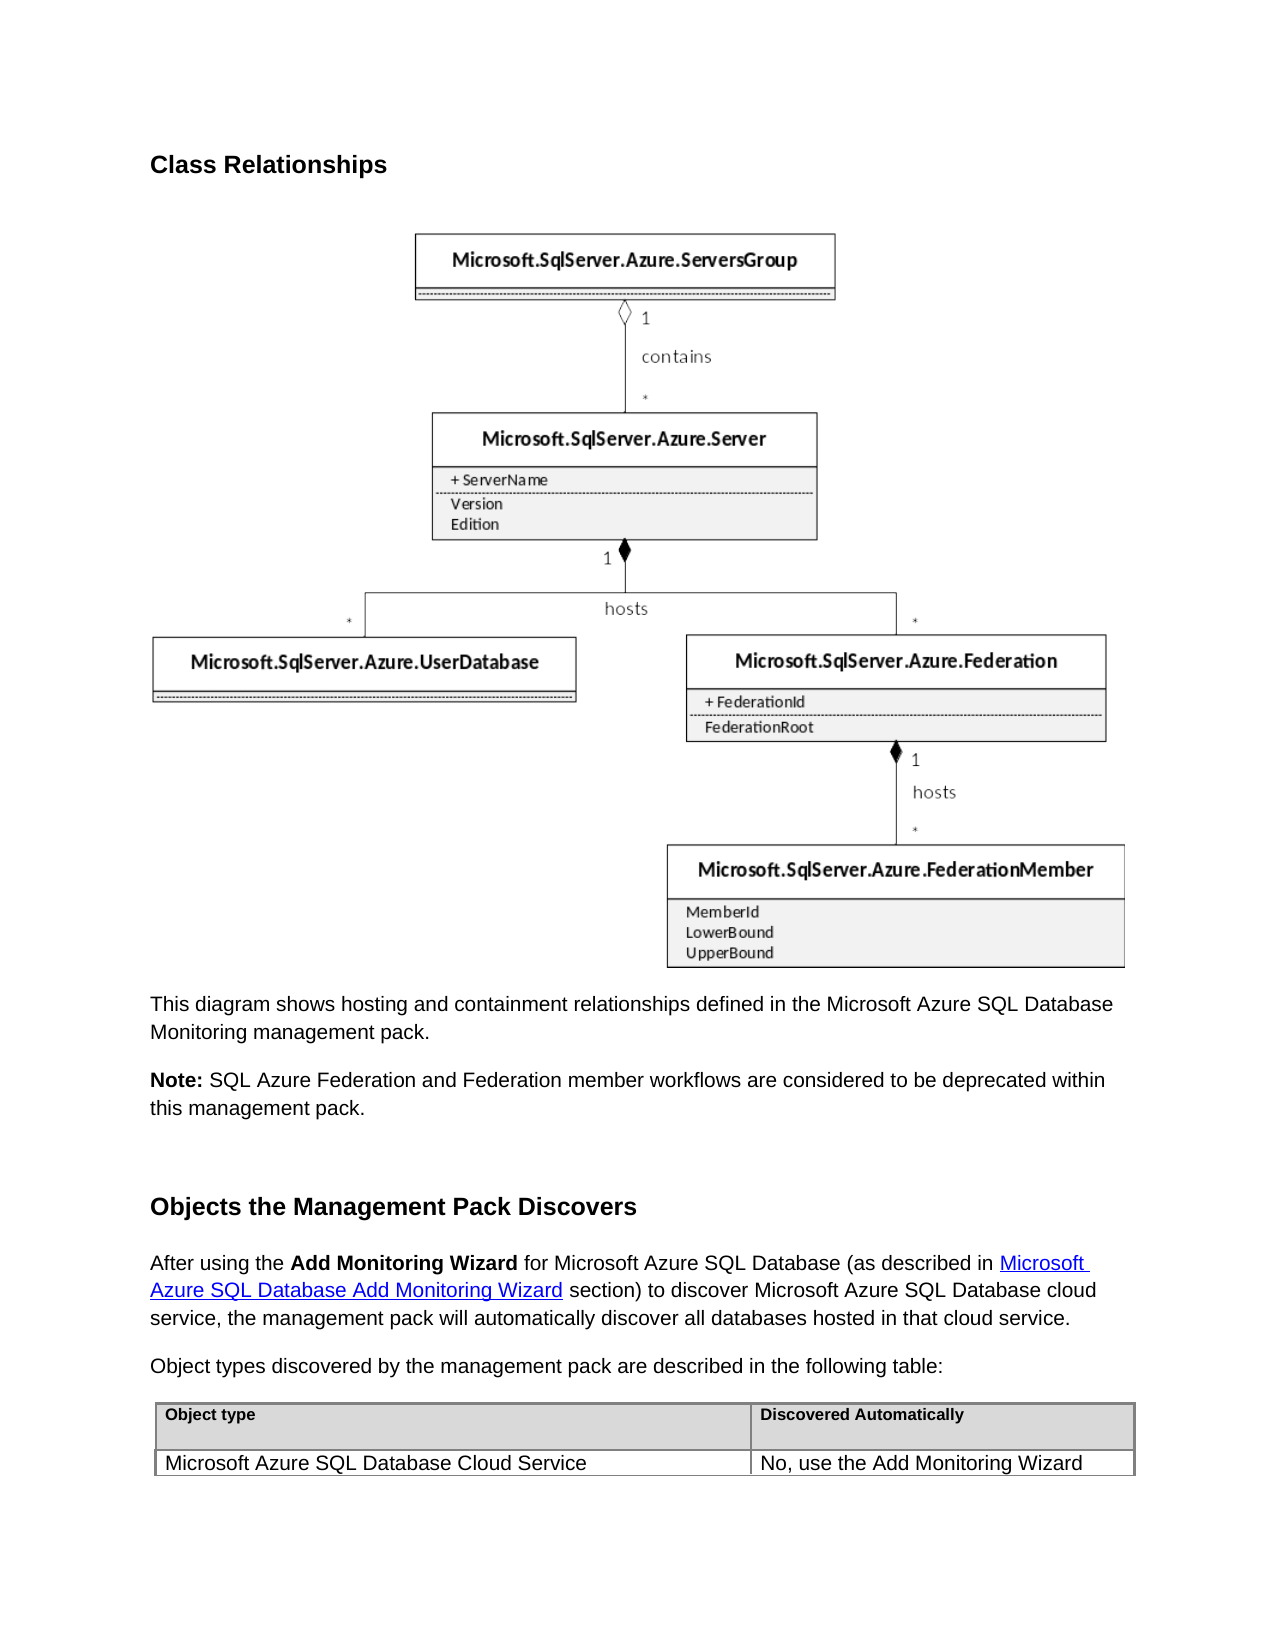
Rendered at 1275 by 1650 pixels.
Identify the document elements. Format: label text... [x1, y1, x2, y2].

text Note: SQL Azure Federation and Federation member workflows are considered to be deprecated within this management pack. [150, 1068, 1125, 1119]
table_cell No, use the Add Monitoring Wizard [752, 1451, 1133, 1474]
text This diagram shows hosting and containment relationships defined in the Microsoft Azure SQL Database Monitoring management pack. [150, 992, 1125, 1044]
table_header Discovered Automatically [752, 1405, 1133, 1449]
subtitle Class Relationships [150, 150, 1125, 179]
table_header Object type [157, 1405, 750, 1449]
text Object types discovered by the management pack are described in the following table: [150, 1354, 1125, 1378]
table_cell Microsoft Azure SQL Database Cloud Service [157, 1451, 750, 1474]
subtitle Objects the Management Pack Discovers [150, 1192, 1125, 1221]
text After using the Add Monitoring Wizard for Microsoft Azure SQL Database (as described in Microsoft Azure SQL Database Add Monitoring Wizard section) to discover Microsoft Azure SQL Database cloud service, the management pack will automatically discover all databases hosted in that cloud service. [150, 1250, 1125, 1329]
